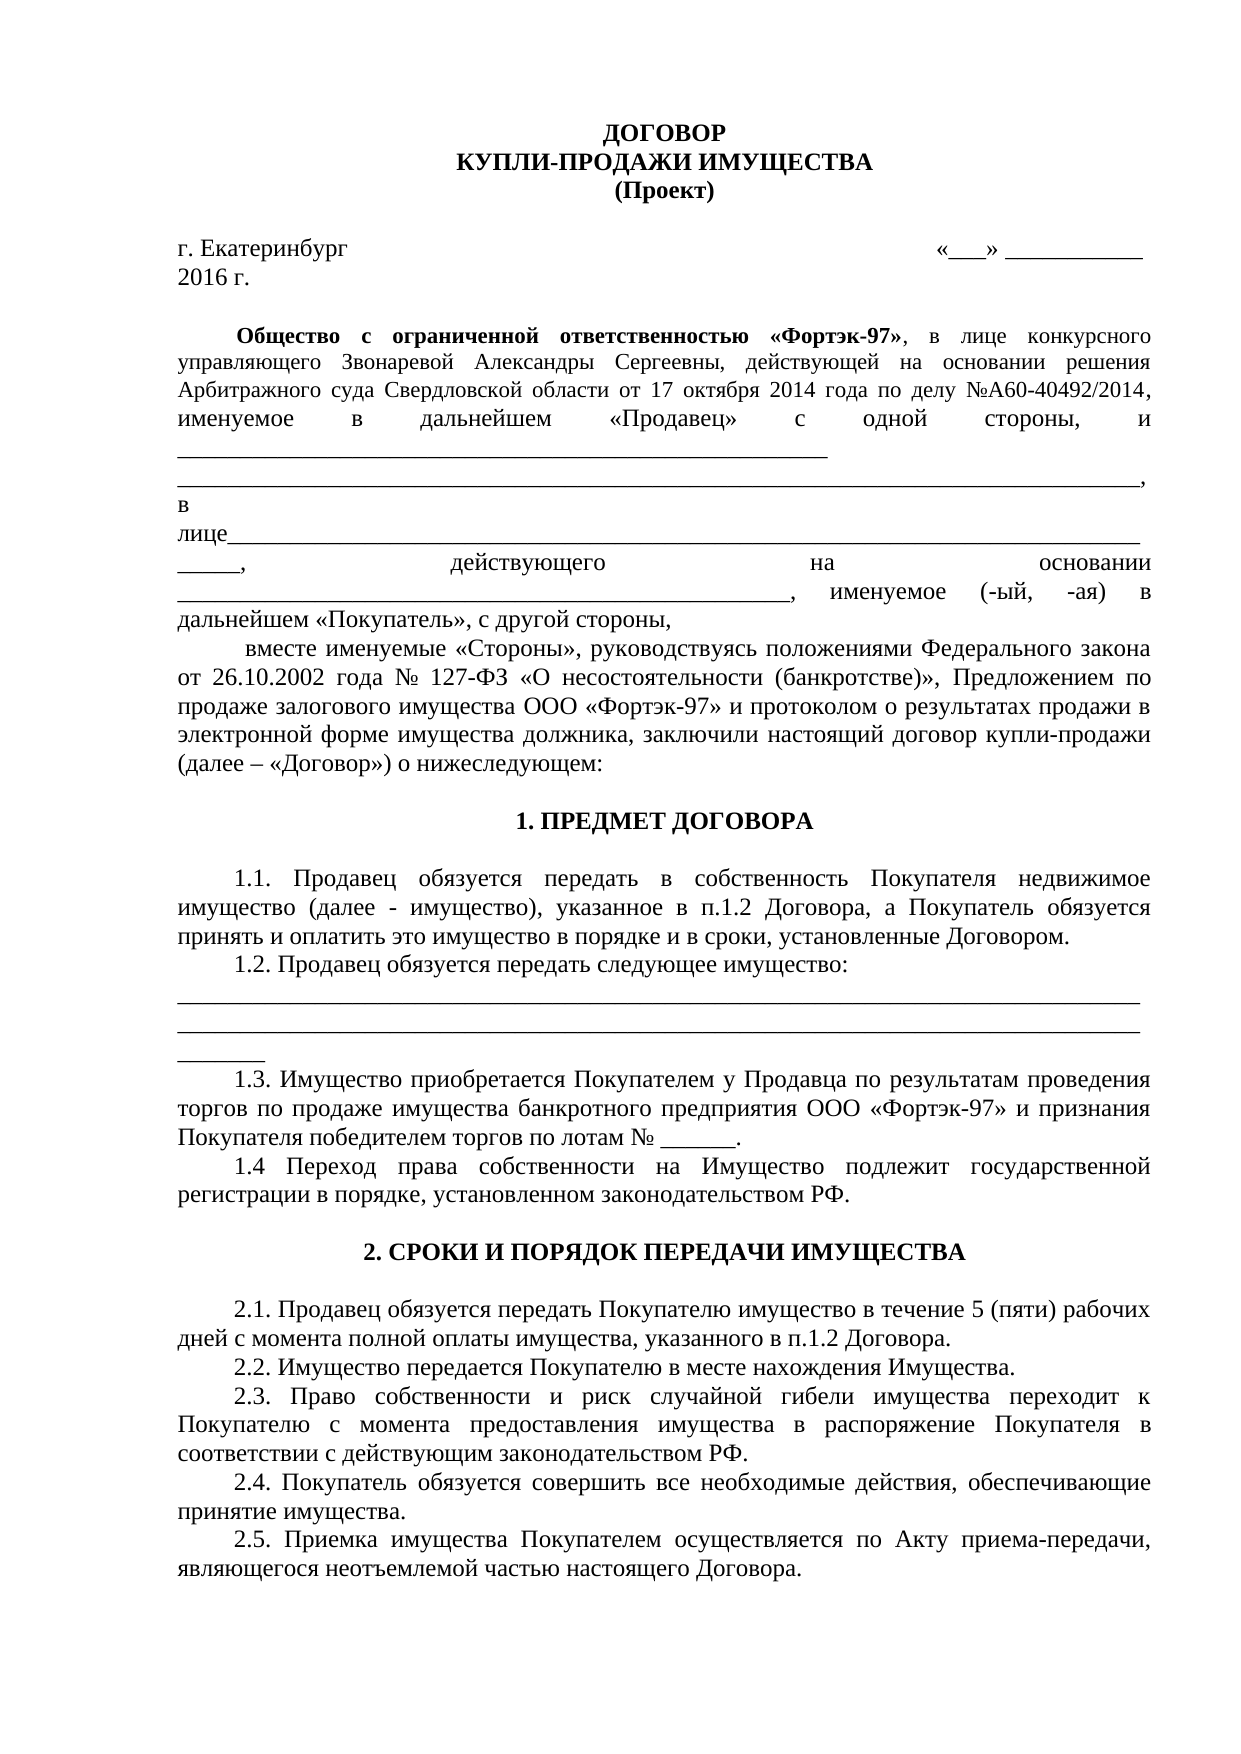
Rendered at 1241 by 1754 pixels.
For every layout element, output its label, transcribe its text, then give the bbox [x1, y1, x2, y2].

text 1.4 Переход права собственности на Имущество подлежит государственной регистрации в порядке, установленном законодательством РФ. [177, 1151, 1152, 1208]
text 1. ПРЕДМЕТ ДОГОВОРА [177, 806, 1152, 834]
text Общество с ограниченной ответственностью «Фортэк-97», в лице конкурсного управляющего Звонаревой Александры Сергеевны, действующей на основании решения Арбитражного суда Свердловской области от 17 октября 2014 года по делу №А60-40492/2014, именуемое в дальнейшем «Продавец» с одной стороны, и ____________________________________________________ [177, 322, 1152, 461]
text _________________________________________________________________________________________________________________________________________________________________ [177, 978, 1152, 1064]
text КУПЛИ-ПРОДАЖИ ИМУЩЕСТВА [177, 147, 1152, 176]
text 1.1. Продавец обязуется передать в собственность Покупателя недвижимое имущество (далее - имущество), указанное в п.1.2 Договора, а Покупатель обязуется принять и оплатить это имущество в порядке и в сроки, установленные Договором. [177, 863, 1152, 949]
text 2.4. Покупатель обязуется совершить все необходимые действия, обеспечивающие принятие имущества. [177, 1467, 1152, 1524]
text 2.3. Право собственности и риск случайной гибели имущества переходит к Покупателю с момента предоставления имущества в распоряжение Покупателя в соответствии с действующим законодательством РФ. [177, 1381, 1152, 1467]
text 2.1. Продавец обязуется передать Покупателю имущество в течение 5 (пяти) рабочих дней с момента полной оплаты имущества, указанного в п.1.2 Договора. [177, 1294, 1152, 1352]
text 2.5. Приемка имущества Покупателем осуществляется по Акту приема-передачи, являющегося неотъемлемой частью настоящего Договора. [177, 1524, 1152, 1582]
text 1.2. Продавец обязуется передать следующее имущество: [177, 949, 1152, 978]
text _____________________________________________________________________________, в лице______________________________________________________________________________, действующего на основании _________________________________________________, именуемое (-ый, -ая) в дальнейшем «Покупатель», с другой стороны, [177, 461, 1152, 633]
text вместе именуемые «Стороны», руководствуясь положениями Федерального закона от 26.10.2002 года № 127-ФЗ «О несостоятельности (банкротстве)», Предложением по продаже залогового имущества ООО «Фортэк-97» и протоколом о результатах продажи в электронной форме имущества должника, заключили настоящий договор купли-продажи (далее – «Договор») о нижеследующем: [177, 633, 1152, 777]
text 2.2. Имущество передается Покупателю в месте нахождения Имущества. [177, 1352, 1152, 1381]
text 1.3. Имущество приобретается Покупателем у Продавца по результатам проведения торгов по продаже имущества банкротного предприятия ООО «Фортэк-97» и признания Покупателя победителем торгов по лотам № ______. [177, 1064, 1152, 1151]
text ДОГОВОР [177, 118, 1152, 147]
text г. Екатеринбург «___» ___________ 2016 г. [177, 233, 1152, 291]
text (Проект) [177, 176, 1152, 204]
text 2. СРОКИ И ПОРЯДОК ПЕРЕДАЧИ ИМУЩЕСТВА [177, 1237, 1152, 1266]
